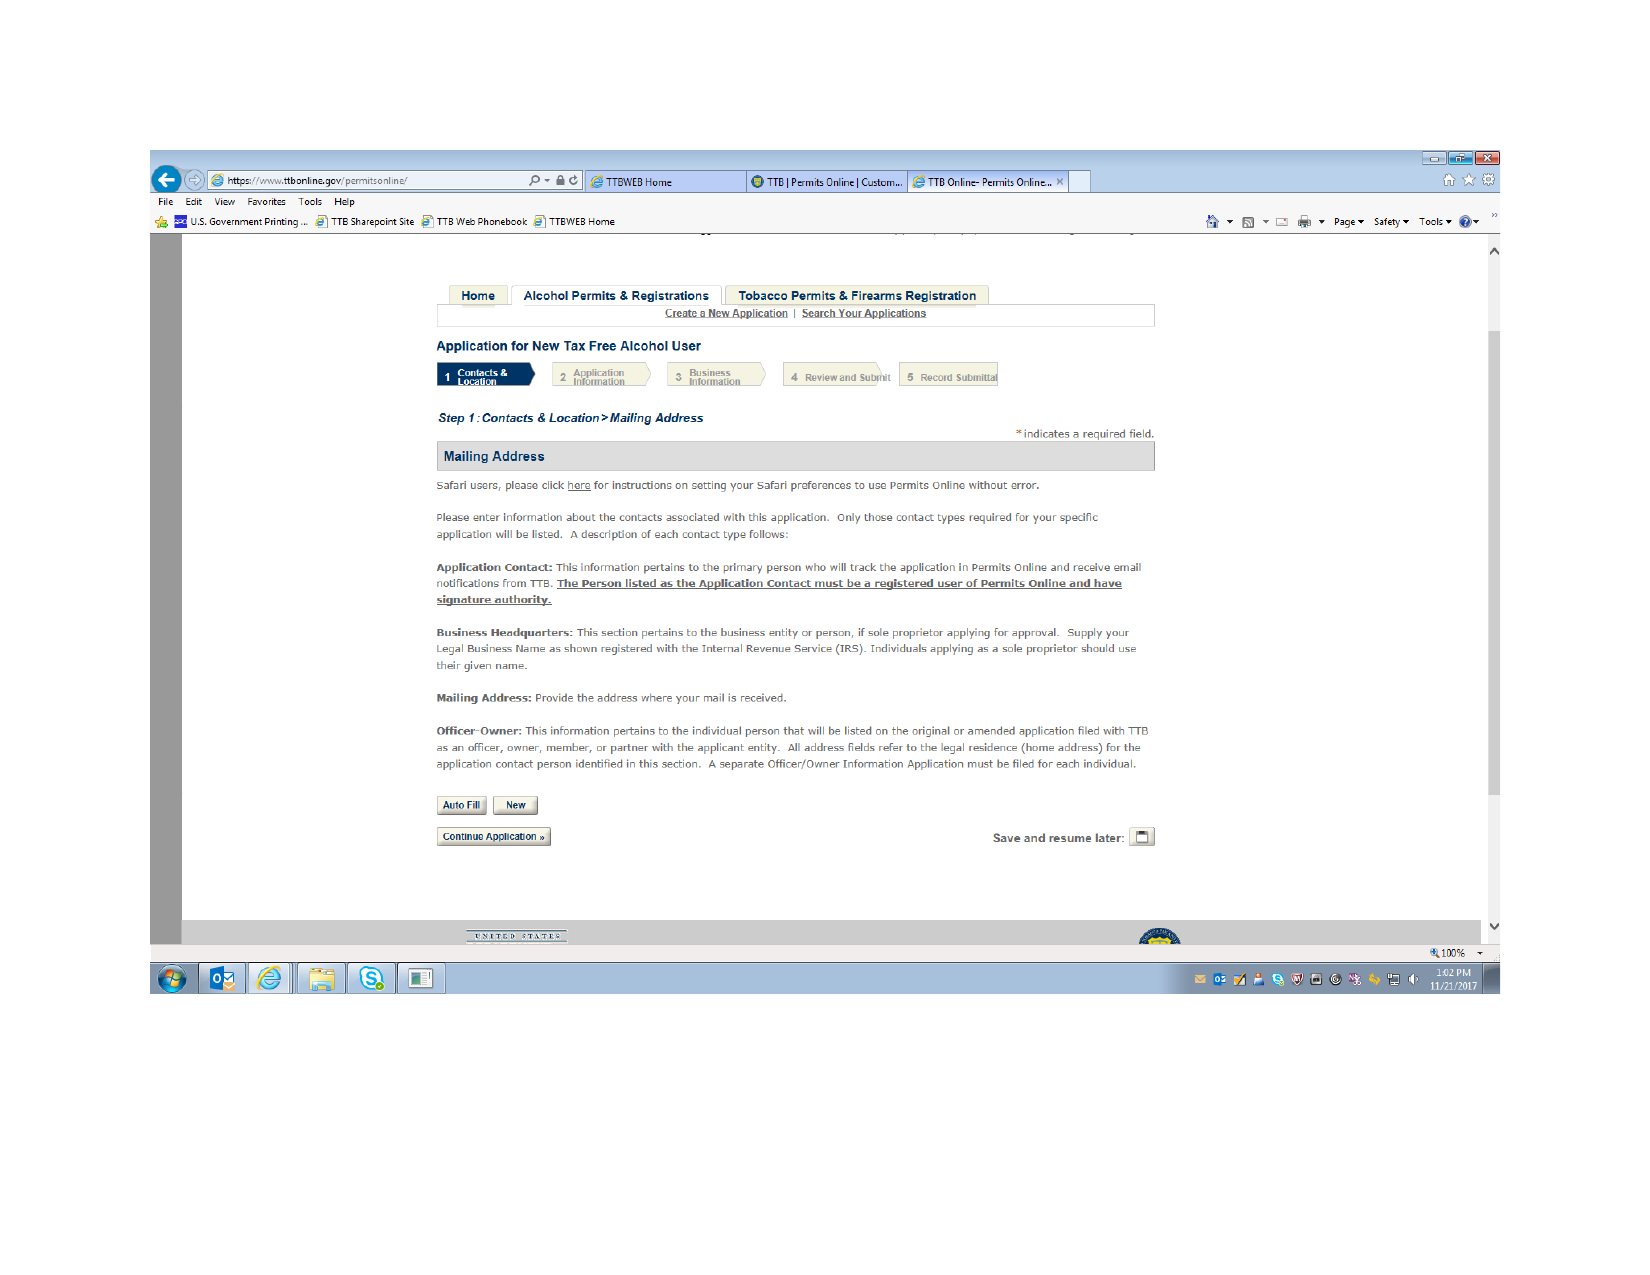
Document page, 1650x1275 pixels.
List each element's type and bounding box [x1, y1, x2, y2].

picture [150, 150, 1500, 994]
